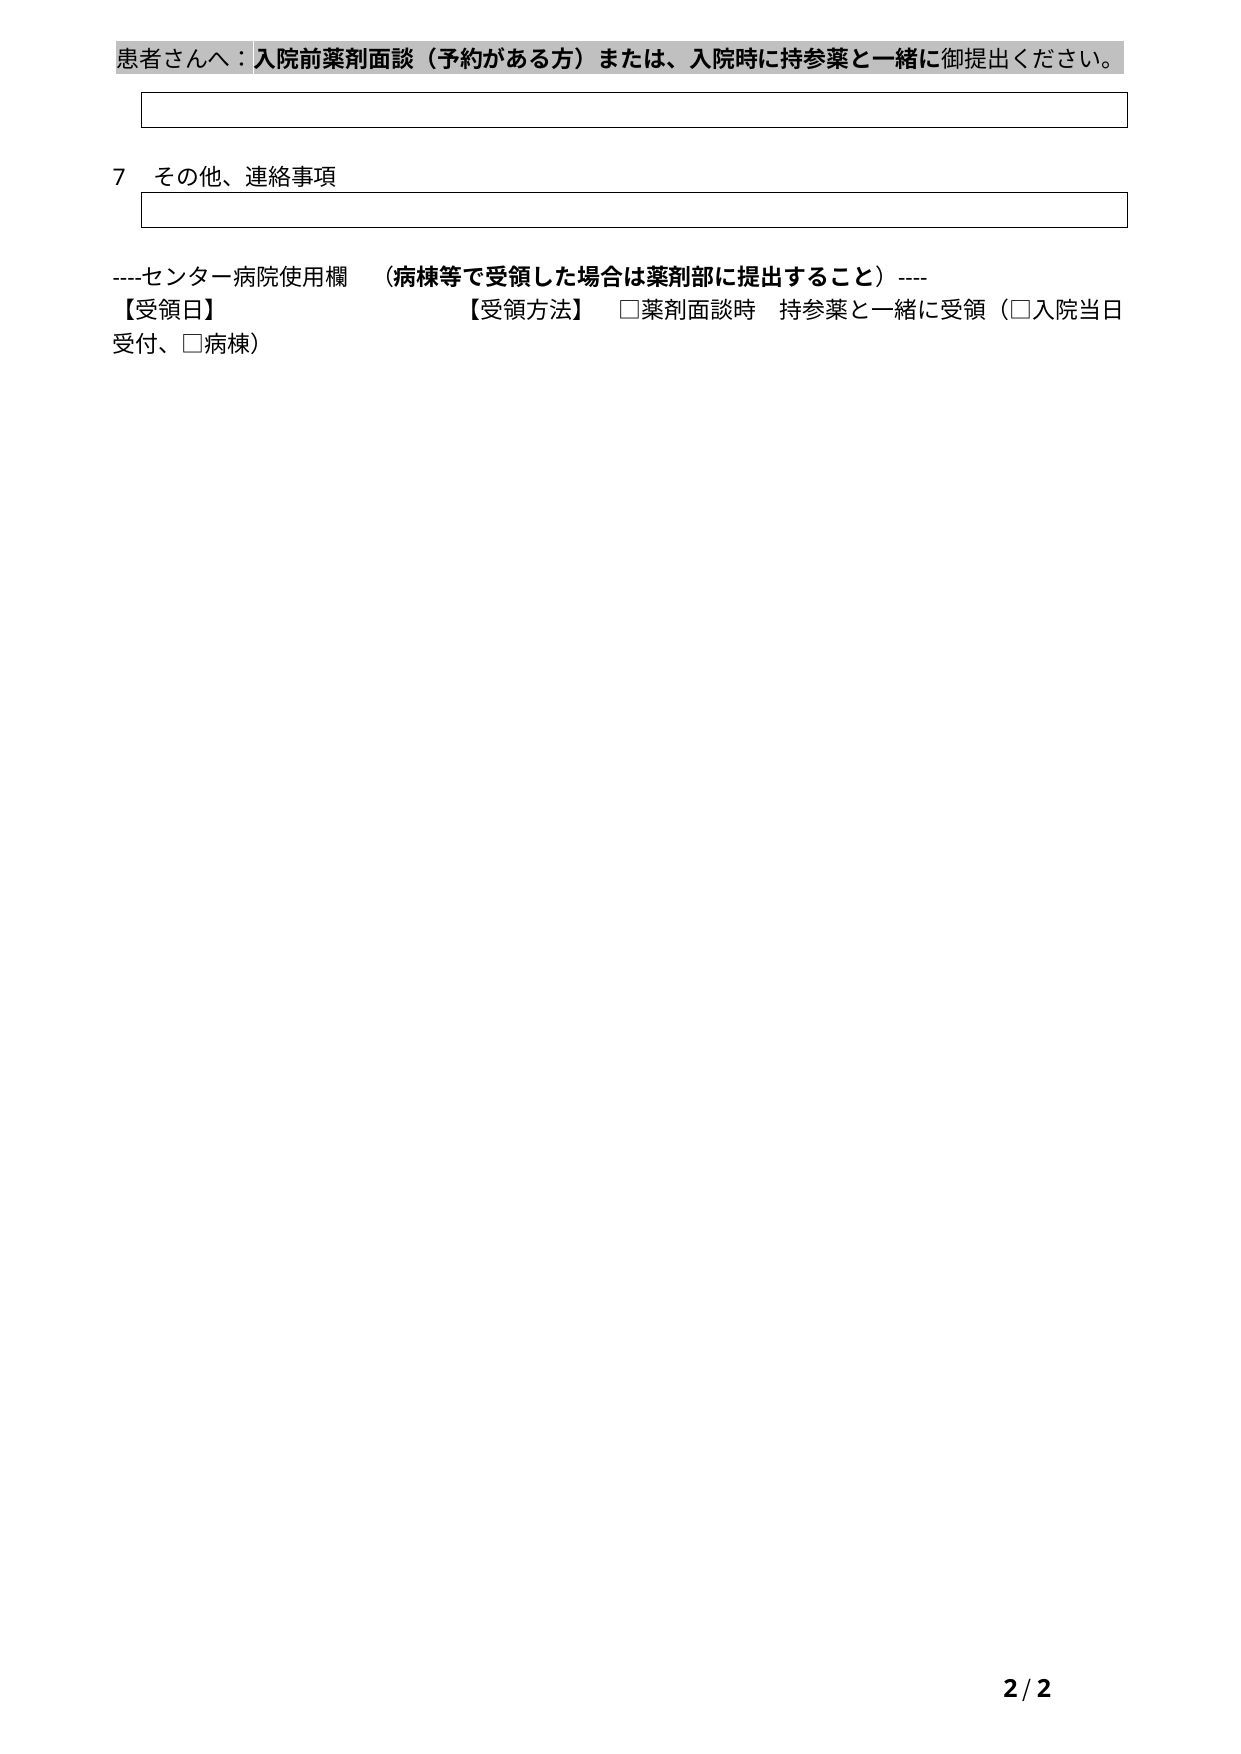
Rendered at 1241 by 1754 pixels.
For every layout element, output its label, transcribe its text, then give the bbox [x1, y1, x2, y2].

list その他、連絡事項 [112, 159, 1128, 192]
text 【受領日】 【受領方法】 □薬剤面談時 持参薬と一緒に受領（□入院当日受付、□病棟） [112, 292, 1128, 359]
text ----センター病院使用欄 （病棟等で受領した場合は薬剤部に提出すること）---- [112, 259, 1128, 292]
